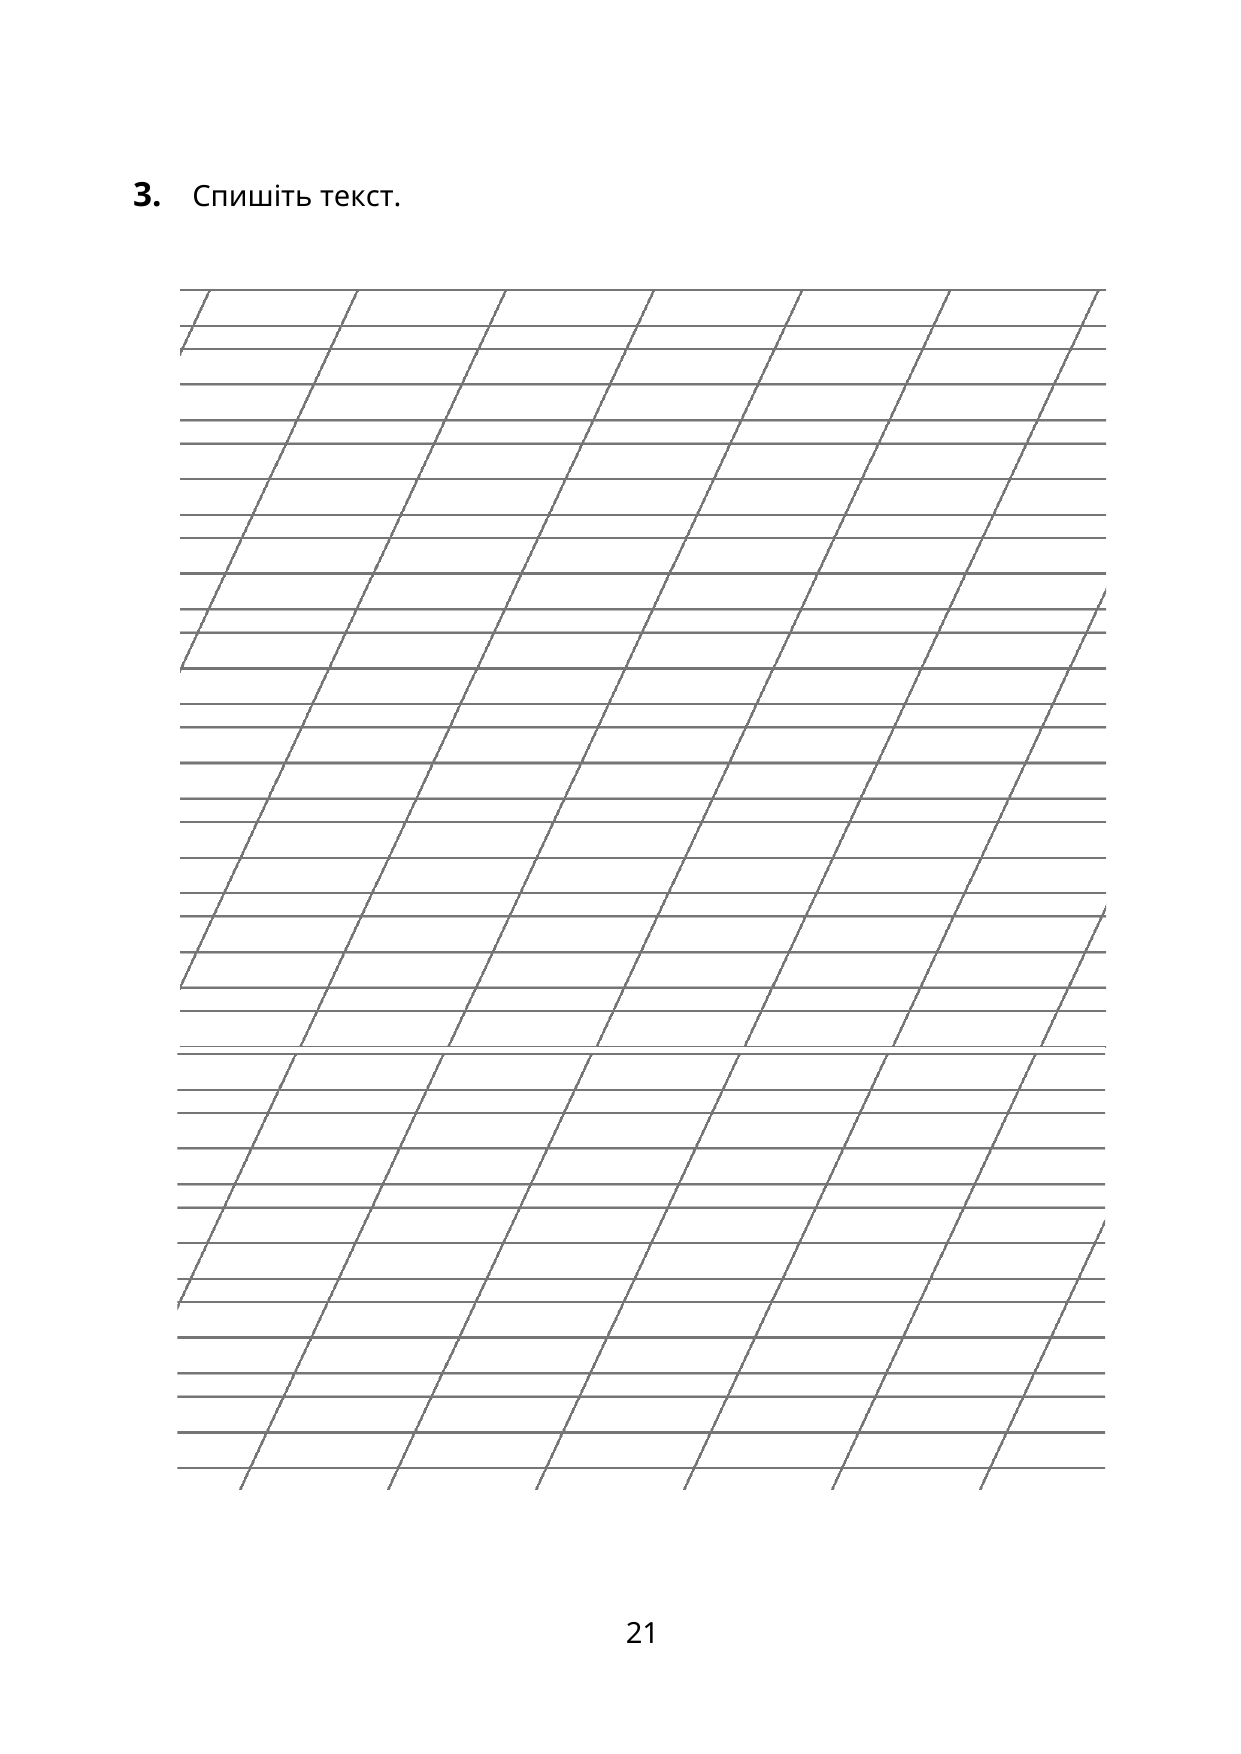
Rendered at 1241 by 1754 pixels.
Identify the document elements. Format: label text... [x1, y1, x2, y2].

list Спишіть текст. [133, 170, 1152, 216]
picture [177, 283, 1107, 1490]
